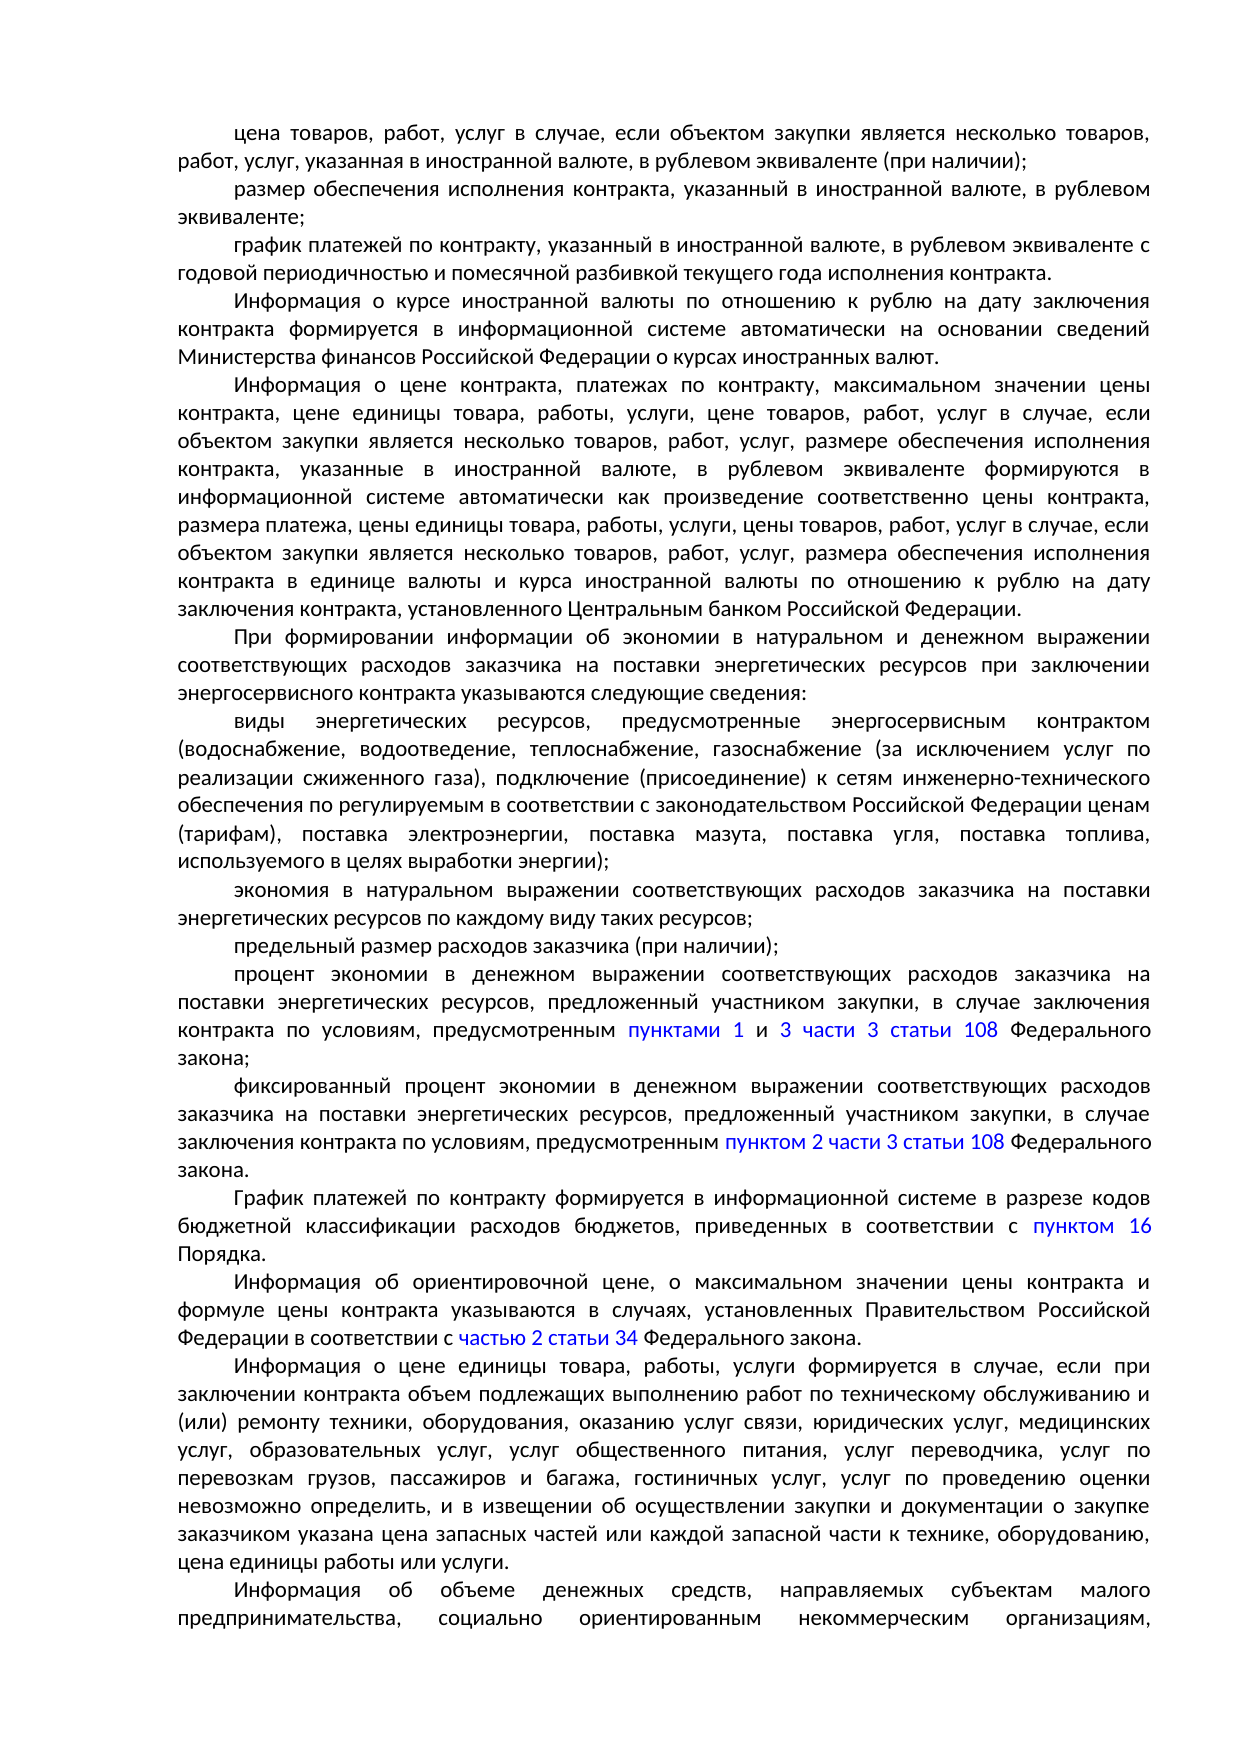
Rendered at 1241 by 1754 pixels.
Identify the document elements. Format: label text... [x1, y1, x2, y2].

text Информация об ориентировочной цене, о максимальном значении цены контракта и формуле цены контракта указываются в случаях, установленных Правительством Российской Федерации в соответствии с частью 2 статьи 34 Федерального закона. [177, 1267, 1152, 1351]
text виды энергетических ресурсов, предусмотренные энергосервисным контрактом (водоснабжение, водоотведение, теплоснабжение, газоснабжение (за исключением услуг по реализации сжиженного газа), подключение (присоединение) к сетям инженерно-технического обеспечения по регулируемым в соответствии с законодательством Российской Федерации ценам (тарифам), поставка электроэнергии, поставка мазута, поставка угля, поставка топлива, используемого в целях выработки энергии); [177, 707, 1152, 875]
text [177, 1575, 1152, 1631]
text График платежей по контракту формируется в информационной системе в разрезе кодов бюджетной классификации расходов бюджетов, приведенных в соответствии с пунктом 16 Порядка. [177, 1183, 1152, 1267]
text график платежей по контракту, указанный в иностранной валюте, в рублевом эквиваленте с годовой периодичностью и помесячной разбивкой текущего года исполнения контракта. [177, 230, 1152, 286]
text При формировании информации об экономии в натуральном и денежном выражении соответствующих расходов заказчика на поставки энергетических ресурсов при заключении энергосервисного контракта указываются следующие сведения: [177, 622, 1152, 707]
text фиксированный процент экономии в денежном выражении соответствующих расходов заказчика на поставки энергетических ресурсов, предложенный участником закупки, в случае заключения контракта по условиям, предусмотренным пунктом 2 части 3 статьи 108 Федерального закона. [177, 1071, 1152, 1183]
text Информация о цене единицы товара, работы, услуги формируется в случае, если при заключении контракта объем подлежащих выполнению работ по техническому обслуживанию и (или) ремонту техники, оборудования, оказанию услуг связи, юридических услуг, медицинских услуг, образовательных услуг, услуг общественного питания, услуг переводчика, услуг по перевозкам грузов, пассажиров и багажа, гостиничных услуг, услуг по проведению оценки невозможно определить, и в извещении об осуществлении закупки и документации о закупке заказчиком указана цена запасных частей или каждой запасной части к технике, оборудованию, цена единицы работы или услуги. [177, 1351, 1152, 1575]
text размер обеспечения исполнения контракта, указанный в иностранной валюте, в рублевом эквиваленте; [177, 174, 1152, 230]
text экономия в натуральном выражении соответствующих расходов заказчика на поставки энергетических ресурсов по каждому виду таких ресурсов; [177, 875, 1152, 931]
text предельный размер расходов заказчика (при наличии); [177, 931, 1152, 959]
text цена товаров, работ, услуг в случае, если объектом закупки является несколько товаров, работ, услуг, указанная в иностранной валюте, в рублевом эквиваленте (при наличии); [177, 118, 1152, 174]
text Информация о цене контракта, платежах по контракту, максимальном значении цены контракта, цене единицы товара, работы, услуги, цене товаров, работ, услуг в случае, если объектом закупки является несколько товаров, работ, услуг, размере обеспечения исполнения контракта, указанные в иностранной валюте, в рублевом эквиваленте формируются в информационной системе автоматически как произведение соответственно цены контракта, размера платежа, цены единицы товара, работы, услуги, цены товаров, работ, услуг в случае, если объектом закупки является несколько товаров, работ, услуг, размера обеспечения исполнения контракта в единице валюты и курса иностранной валюты по отношению к рублю на дату заключения контракта, установленного Центральным банком Российской Федерации. [177, 370, 1152, 622]
text Информация о курсе иностранной валюты по отношению к рублю на дату заключения контракта формируется в информационной системе автоматически на основании сведений Министерства финансов Российской Федерации о курсах иностранных валют. [177, 286, 1152, 370]
text процент экономии в денежном выражении соответствующих расходов заказчика на поставки энергетических ресурсов, предложенный участником закупки, в случае заключения контракта по условиям, предусмотренным пунктами 1 и 3 части 3 статьи 108 Федерального закона; [177, 959, 1152, 1071]
